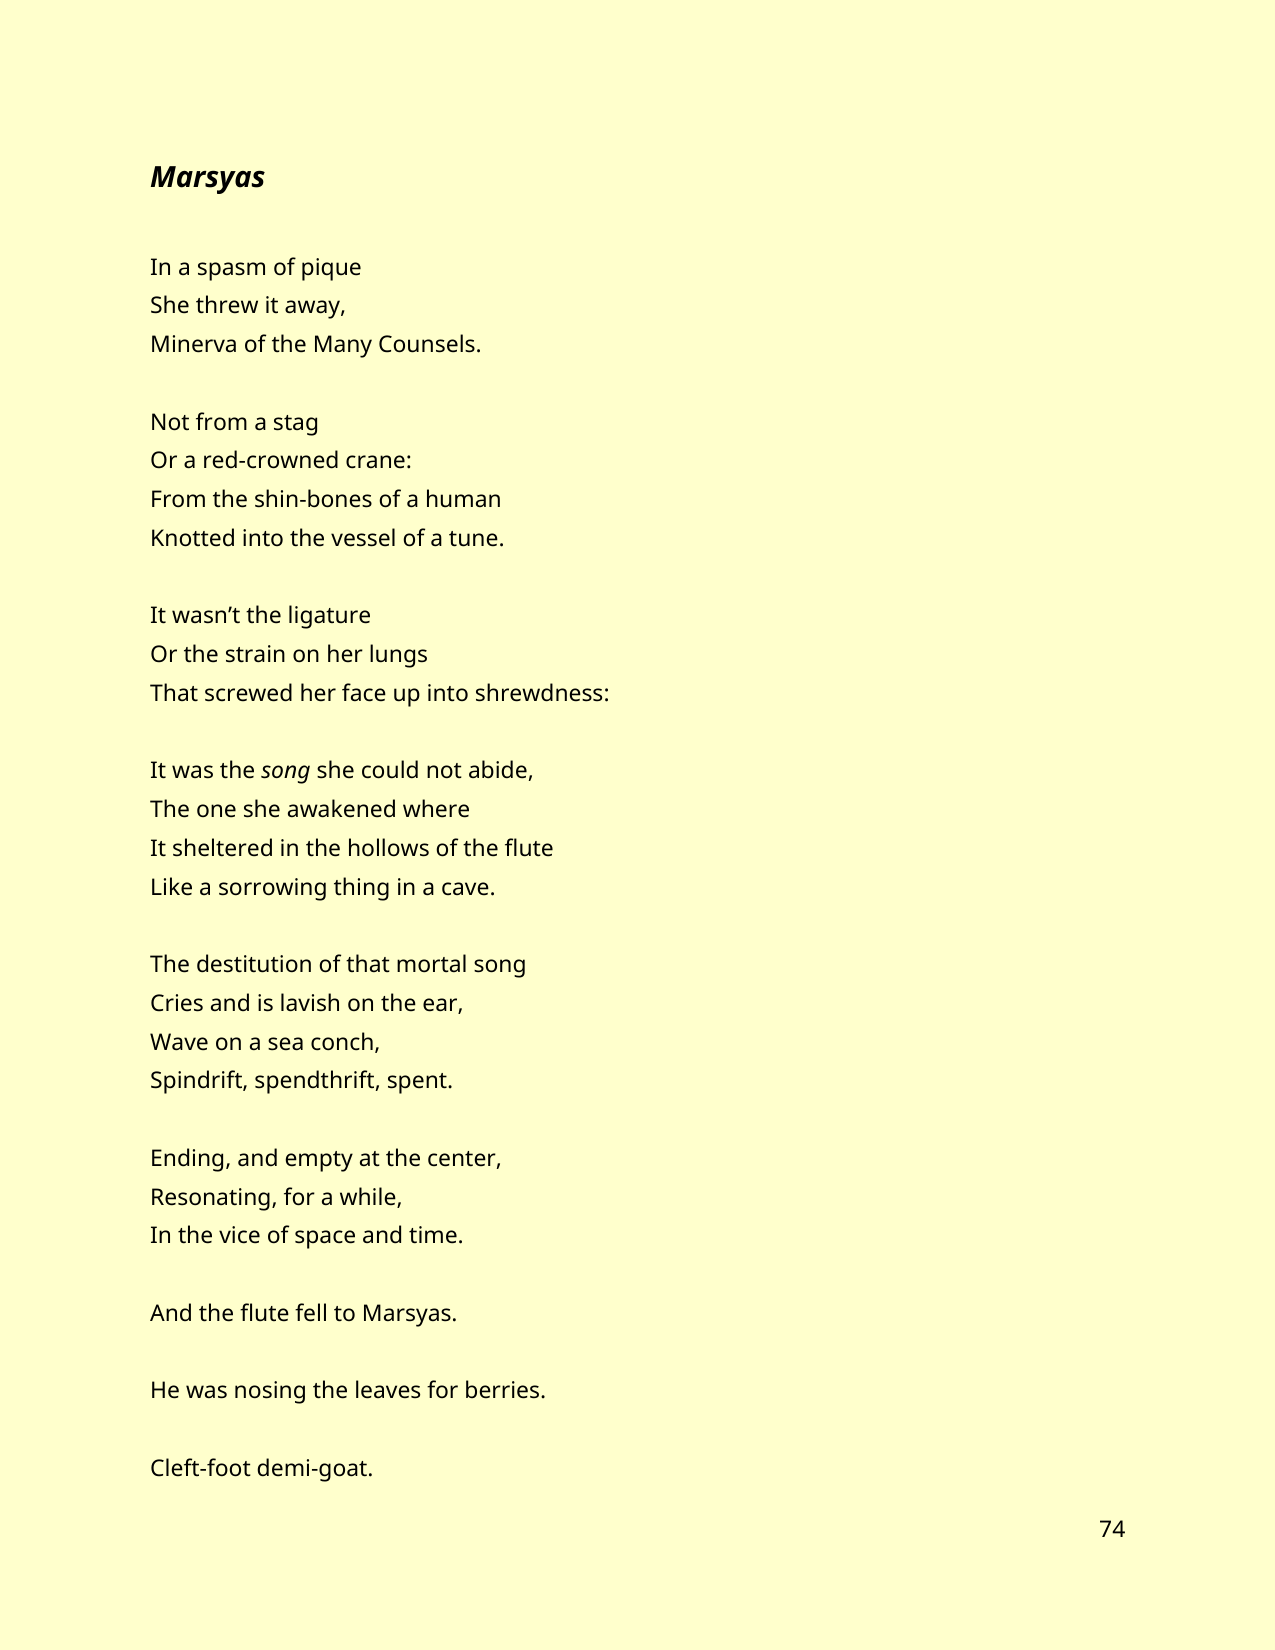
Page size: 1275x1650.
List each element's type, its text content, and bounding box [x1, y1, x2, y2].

text The destitution of that mortal song [150, 948, 1275, 979]
text Or the strain on her lungs [150, 638, 1275, 669]
text Cleft-foot demi-goat. [150, 1452, 1275, 1483]
text Spindrift, spendthrift, spent. [150, 1064, 1275, 1096]
text He was nosing the leaves for berries. [150, 1374, 1275, 1406]
text Or a red-crowned crane: [150, 444, 1275, 476]
text Not from a stag [150, 406, 1275, 437]
text And the flute fell to Marsyas. [150, 1297, 1275, 1328]
text Resonating, for a while, [150, 1181, 1275, 1212]
text Like a sorrowing thing in a cave. [150, 871, 1275, 902]
text Knotted into the vessel of a tune. [150, 522, 1275, 553]
text From the shin-bones of a human [150, 483, 1275, 514]
text Wave on a sea conch, [150, 1026, 1275, 1057]
text That screwed her face up into shrewdness: [150, 677, 1275, 708]
text In the vice of space and time. [150, 1219, 1275, 1251]
text Marsyas [150, 156, 1275, 196]
text Ending, and empty at the center, [150, 1142, 1275, 1173]
text It was the song she could not abide, [150, 754, 1275, 786]
text The one she awakened where [150, 793, 1275, 824]
text In a spasm of pique [150, 251, 1275, 282]
text It sheltered in the hollows of the flute [150, 832, 1275, 863]
text She threw it away, [150, 289, 1275, 321]
text Cries and is lavish on the ear, [150, 987, 1275, 1018]
text It wasn’t the ligature [150, 599, 1275, 631]
text Minerva of the Many Counsels. [150, 328, 1275, 359]
